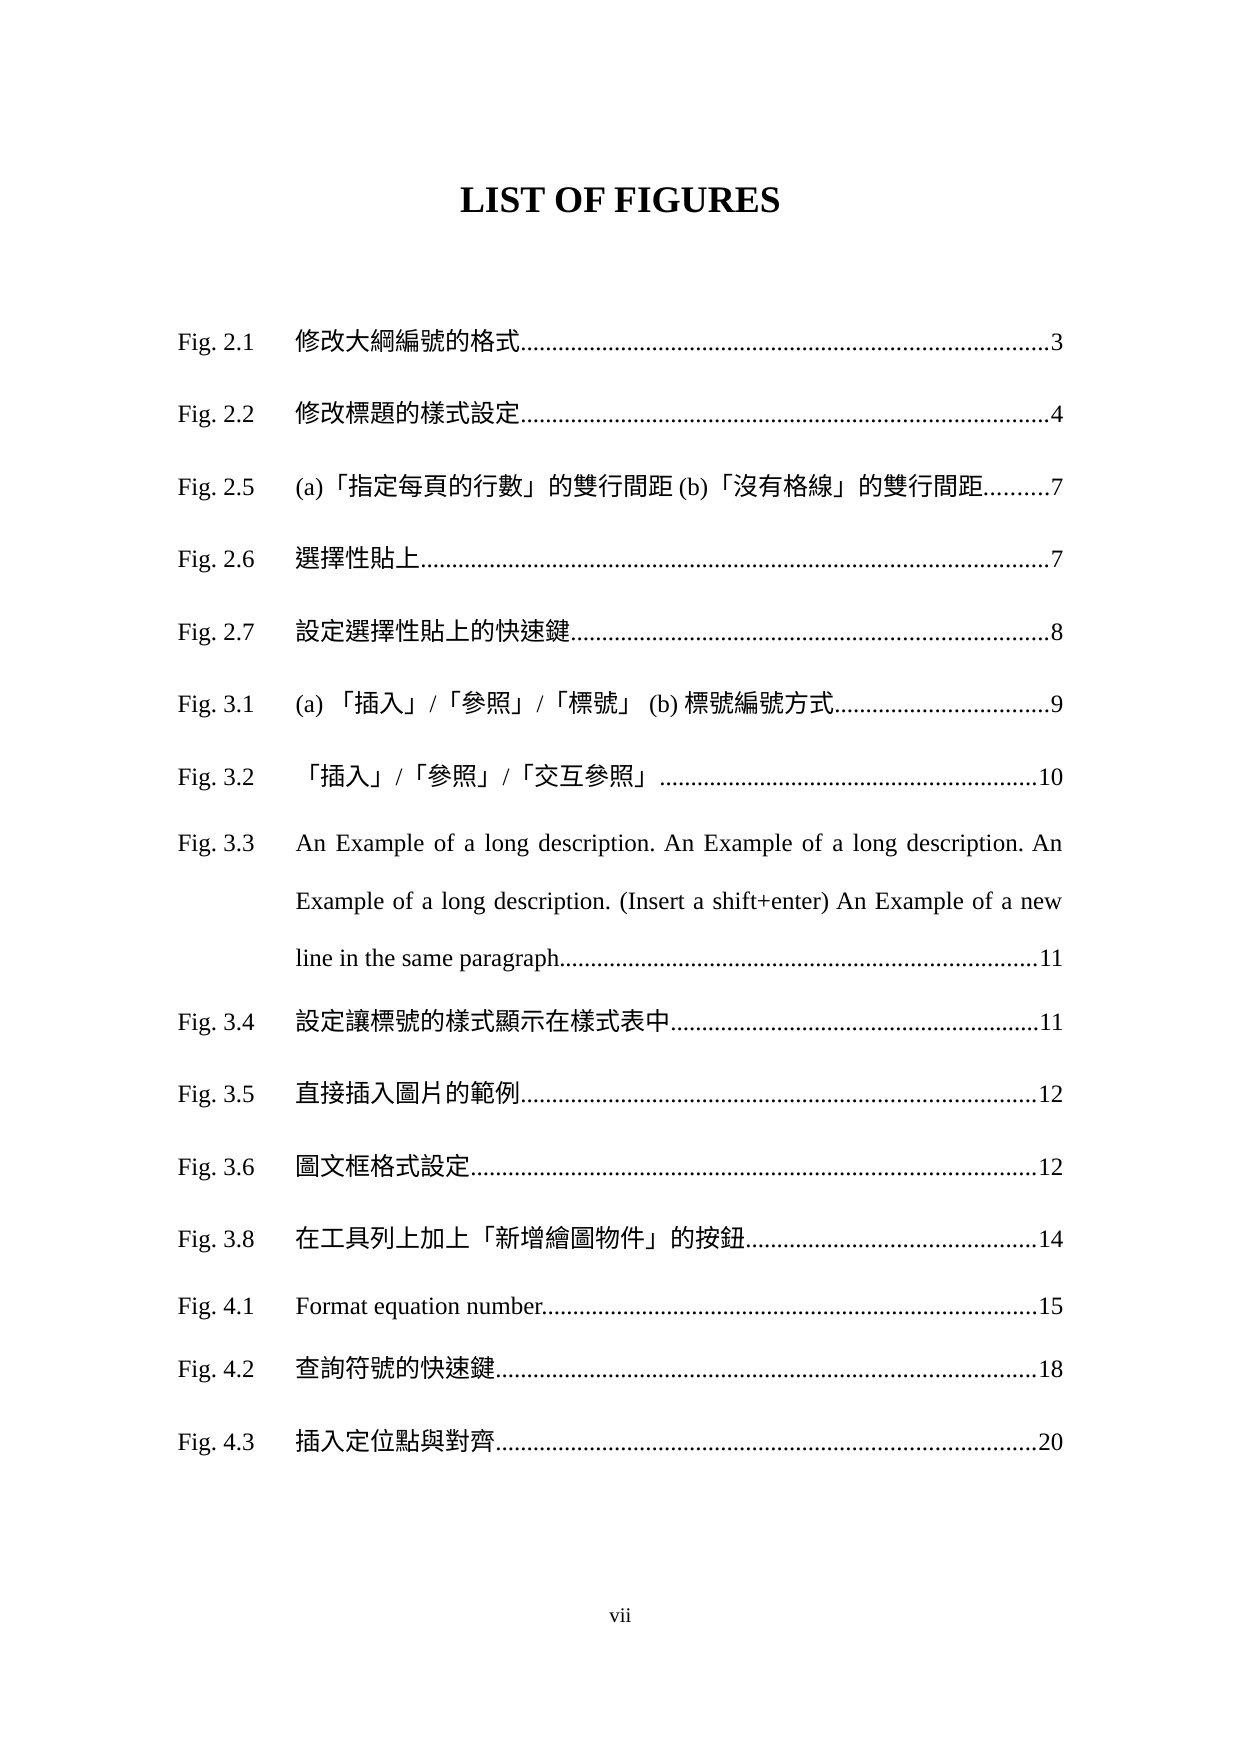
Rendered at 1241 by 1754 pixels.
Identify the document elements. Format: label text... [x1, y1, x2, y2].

text Fig. 3.8 在工具列上加上「新增繪圖物件」的按鈕 14 [177, 1218, 1063, 1255]
text Fig. 3.4 設定讓標號的樣式顯示在樣式表中 11 [177, 1001, 1063, 1037]
text Fig. 4.2 查詢符號的快速鍵 18 [177, 1348, 1063, 1385]
text Fig. 4.3 插入定位點與對齊 20 [177, 1421, 1063, 1457]
text Fig. 2.2 修改標題的樣式設定 4 [177, 393, 1063, 430]
text Fig. 3.5 直接插入圖片的範例 12 [177, 1073, 1063, 1110]
text Fig. 2.1 修改大綱編號的格式 3 [177, 321, 1063, 357]
text Fig. 3.6 圖文框格式設定 12 [177, 1146, 1063, 1182]
text Fig. 2.5 (a)「指定每頁的行數」的雙行間距 (b)「沒有格線」的雙行間距 7 [177, 466, 1063, 502]
text Fig. 2.6 選擇性貼上 7 [177, 538, 1063, 575]
text Fig. 3.2 「插入」/「參照」/「交互參照」 10 [177, 756, 1063, 792]
text Fig. 3.3 An Example of a long description. An Example of a long description. An Example of a long description. (Insert a shift+enter) An Example of a new line in the same paragraph. 11 [177, 828, 1063, 972]
title LIST OF FIGURES [177, 177, 1063, 220]
text Fig. 2.7 設定選擇性貼上的快速鍵 8 [177, 611, 1063, 647]
text Fig. 3.1 (a) 「插入」/「參照」/「標號」 (b) 標號編號方式 9 [177, 683, 1063, 720]
text Fig. 4.1 Format equation number. 15 [177, 1291, 1063, 1320]
